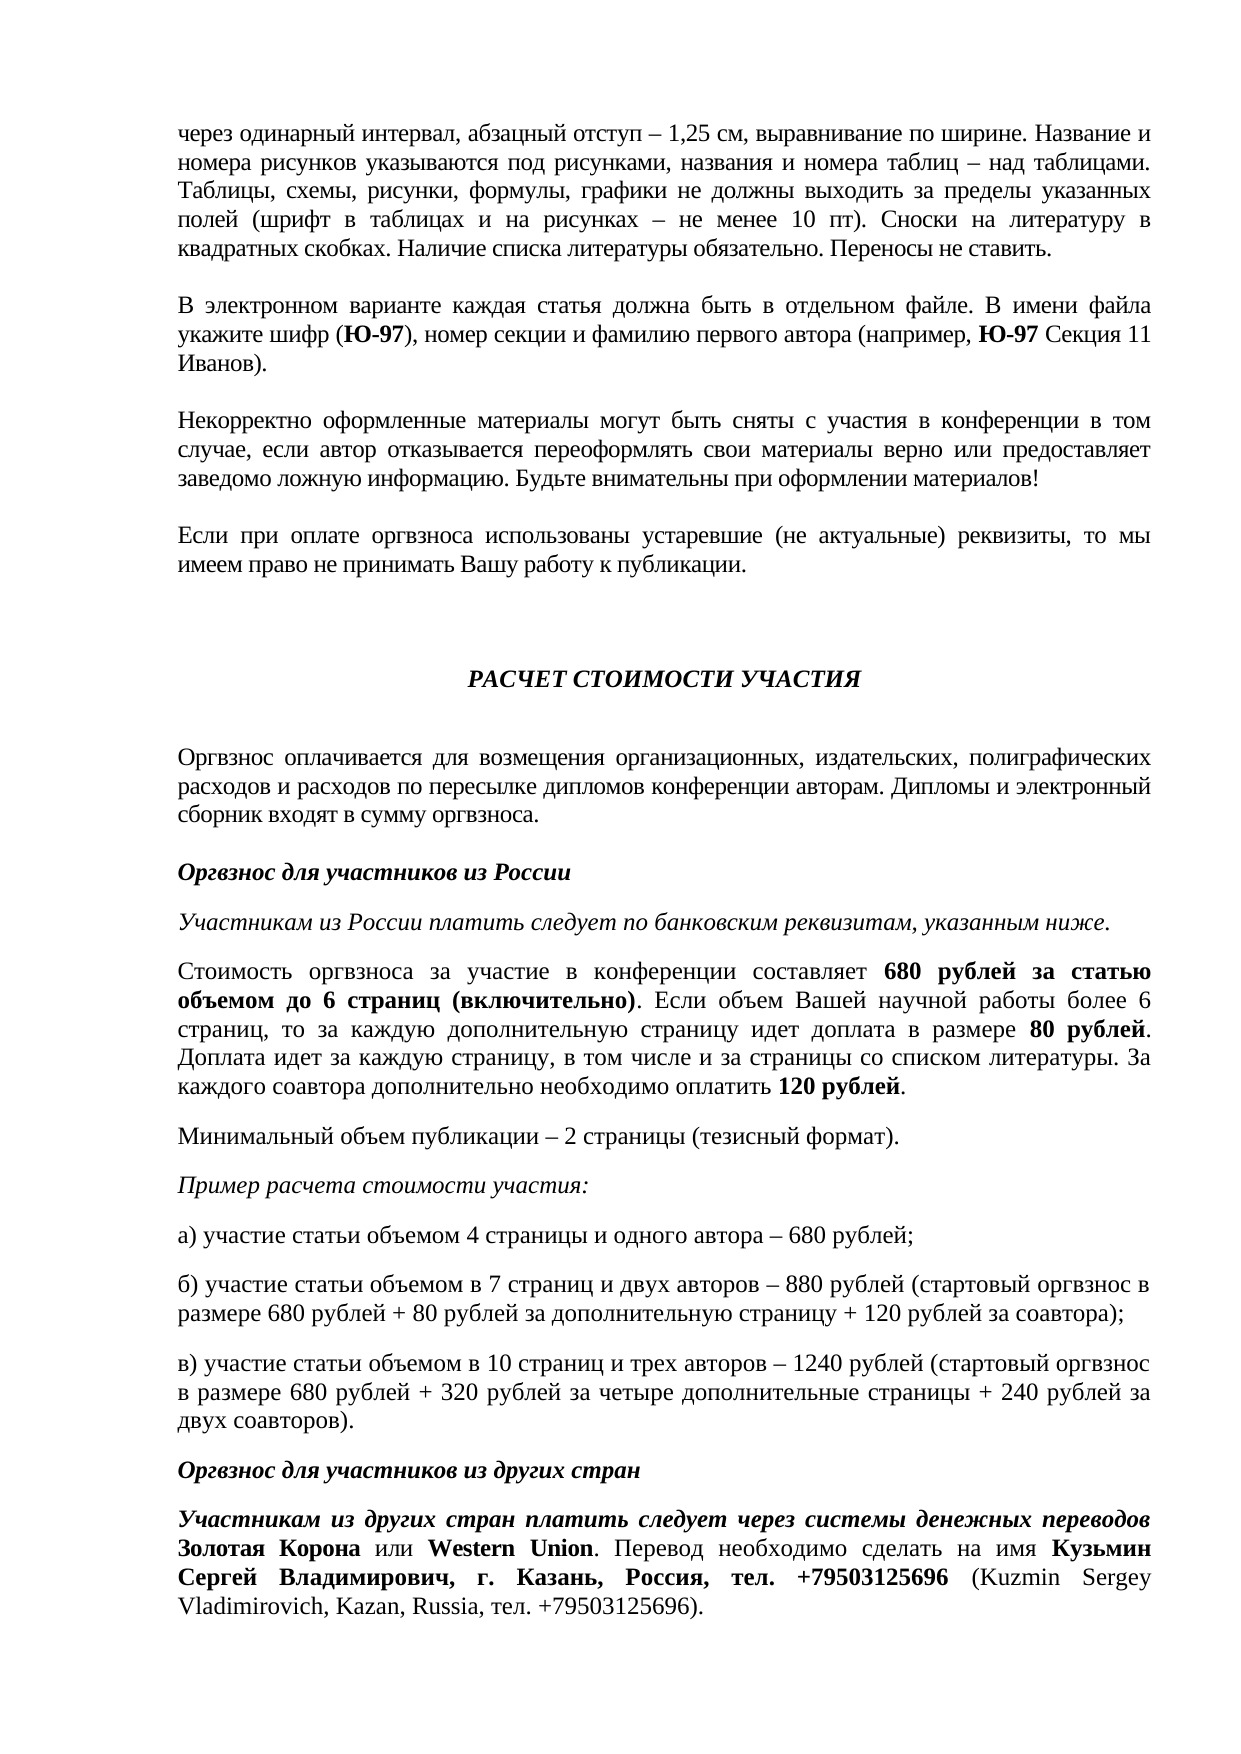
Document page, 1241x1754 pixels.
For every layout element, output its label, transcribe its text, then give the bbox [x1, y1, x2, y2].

text а) участие статьи объемом 4 страницы и одного автора – 680 рублей; [177, 1220, 1152, 1249]
text Пример расчета стоимости участия: [177, 1170, 1152, 1199]
text б) участие статьи объемом в 7 страниц и двух авторов – 880 рублей (стартовый оргвзнос в размере 680 рублей + 80 рублей за дополнительную страницу + 120 рублей за соавтора); [177, 1269, 1152, 1327]
text Участникам из России платить следует по банковским реквизитам, указанным ниже. [177, 907, 1152, 935]
text Оргвзнос оплачивается для возмещения организационных, издательских, полиграфических расходов и расходов по пересылке дипломов конференции авторам. Дипломы и электронный сборник входят в сумму оргвзноса. [177, 742, 1152, 828]
text РАСЧЕТ СТОИМОСТИ УЧАСТИЯ [177, 664, 1152, 721]
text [177, 118, 1152, 262]
text Некорректно оформленные материалы могут быть сняты с участия в конференции в том случае, если автор отказывается переоформлять свои материалы верно или предоставляет заведомо ложную информацию. Будьте внимательны при оформлении материалов! [177, 406, 1152, 492]
text Если при оплате оргвзноса использованы устаревшие (не актуальные) реквизиты, то мы имеем право не принимать Вашу работу к публикации. [177, 521, 1152, 578]
text Оргвзнос для участников из России [177, 857, 1152, 886]
text В электронном варианте каждая статья должна быть в отдельном файле. В имени файла укажите шифр (Ю-97), номер секции и фамилию первого автора (например, Ю-97 Секция 11 Иванов). [177, 291, 1152, 377]
text Минимальный объем публикации – 2 страницы (тезисный формат). [177, 1121, 1152, 1149]
text Оргвзнос для участников из других стран [177, 1455, 1152, 1484]
text в) участие статьи объемом в 10 страниц и трех авторов – 1240 рублей (стартовый оргвзнос в размере 680 рублей + 320 рублей за четыре дополнительные страницы + 240 рублей за двух соавторов). [177, 1348, 1152, 1434]
text Участникам из других стран платить следует через системы денежных переводов Золотая Корона или Western Union. Перевод необходимо сделать на имя Кузьмин Сергей Владимирович, г. Казань, Россия, тел. +79503125696 (Kuzmin Sergey Vladimirovich, Kazan, Russia, тел. +79503125696). [177, 1504, 1152, 1619]
text Стоимость оргвзноса за участие в конференции составляет 680 рублей за статью объемом до 6 страниц (включительно). Если объем Вашей научной работы более 6 страниц, то за каждую дополнительную страницу идет доплата в размере 80 рублей. Доплата идет за каждую страницу, в том числе и за страницы со списком литературы. За каждого соавтора дополнительно необходимо оплатить 120 рублей. [177, 956, 1152, 1100]
